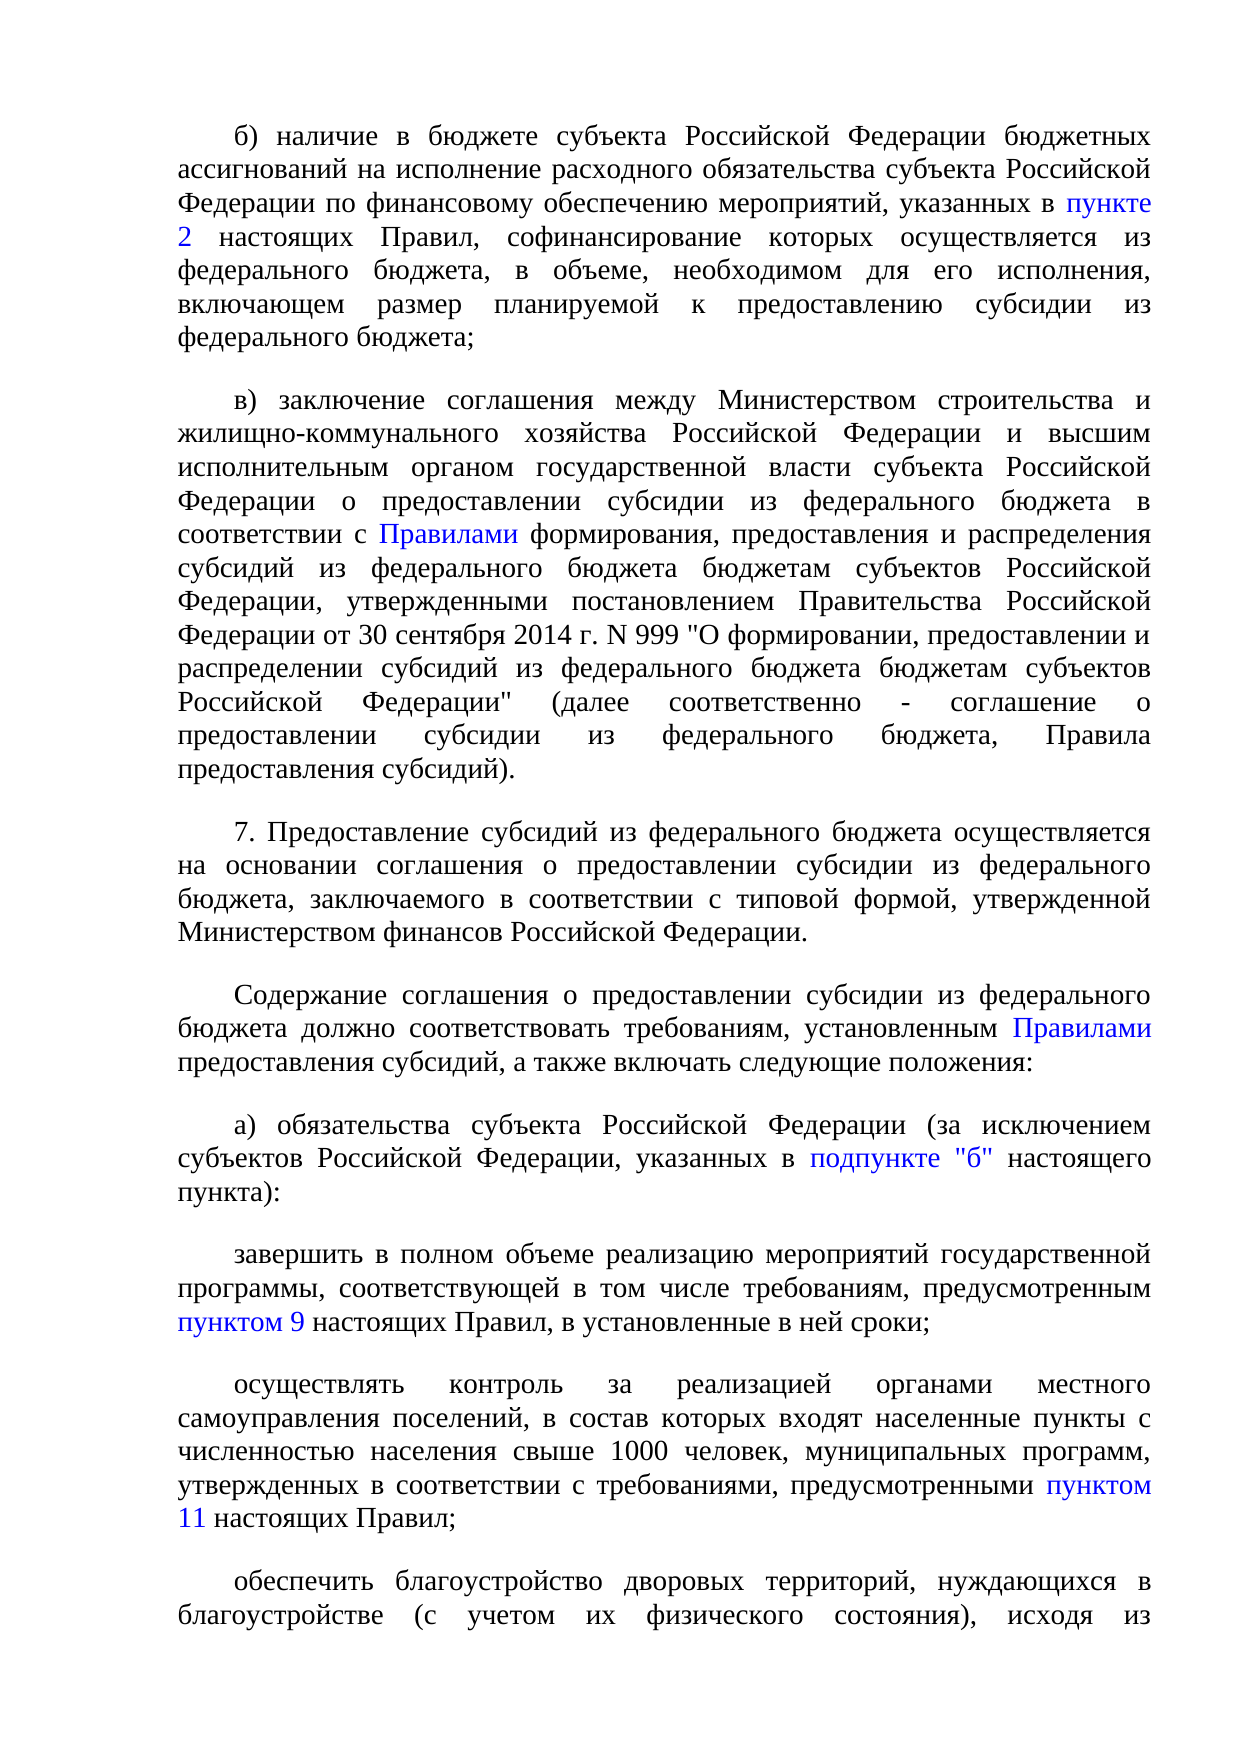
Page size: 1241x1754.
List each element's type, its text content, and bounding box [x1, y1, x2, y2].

text Содержание соглашения о предоставлении субсидии из федерального бюджета должно соответствовать требованиям, установленным Правилами предоставления субсидий, а также включать следующие положения: [177, 977, 1152, 1078]
text в) заключение соглашения между Министерством строительства и жилищно-коммунального хозяйства Российской Федерации и высшим исполнительным органом государственной власти субъекта Российской Федерации о предоставлении субсидии из федерального бюджета в соответствии с Правилами формирования, предоставления и распределения субсидий из федерального бюджета бюджетам субъектов Российской Федерации, утвержденными постановлением Правительства Российской Федерации от 30 сентября 2014 г. N 999 "О формировании, предоставлении и распределении субсидий из федерального бюджета бюджетам субъектов Российской Федерации" (далее соответственно - соглашение о предоставлении субсидии из федерального бюджета, Правила предоставления субсидий). [177, 382, 1152, 784]
text осуществлять контроль за реализацией органами местного самоуправления поселений, в состав которых входят населенные пункты с численностью населения свыше 1000 человек, муниципальных программ, утвержденных в соответствии с требованиями, предусмотренными пунктом 11 настоящих Правил; [177, 1366, 1152, 1534]
text 7. Предоставление субсидий из федерального бюджета осуществляется на основании соглашения о предоставлении субсидии из федерального бюджета, заключаемого в соответствии с типовой формой, утвержденной Министерством финансов Российской Федерации. [177, 814, 1152, 948]
text завершить в полном объеме реализацию мероприятий государственной программы, соответствующей в том числе требованиям, предусмотренным пунктом 9 настоящих Правил, в установленные в ней сроки; [177, 1237, 1152, 1337]
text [177, 1563, 1152, 1630]
text а) обязательства субъекта Российской Федерации (за исключением субъектов Российской Федерации, указанных в подпункте "б" настоящего пункта): [177, 1107, 1152, 1207]
text б) наличие в бюджете субъекта Российской Федерации бюджетных ассигнований на исполнение расходного обязательства субъекта Российской Федерации по финансовому обеспечению мероприятий, указанных в пункте 2 настоящих Правил, софинансирование которых осуществляется из федерального бюджета, в объеме, необходимом для его исполнения, включающем размер планируемой к предоставлению субсидии из федерального бюджета; [177, 118, 1152, 353]
